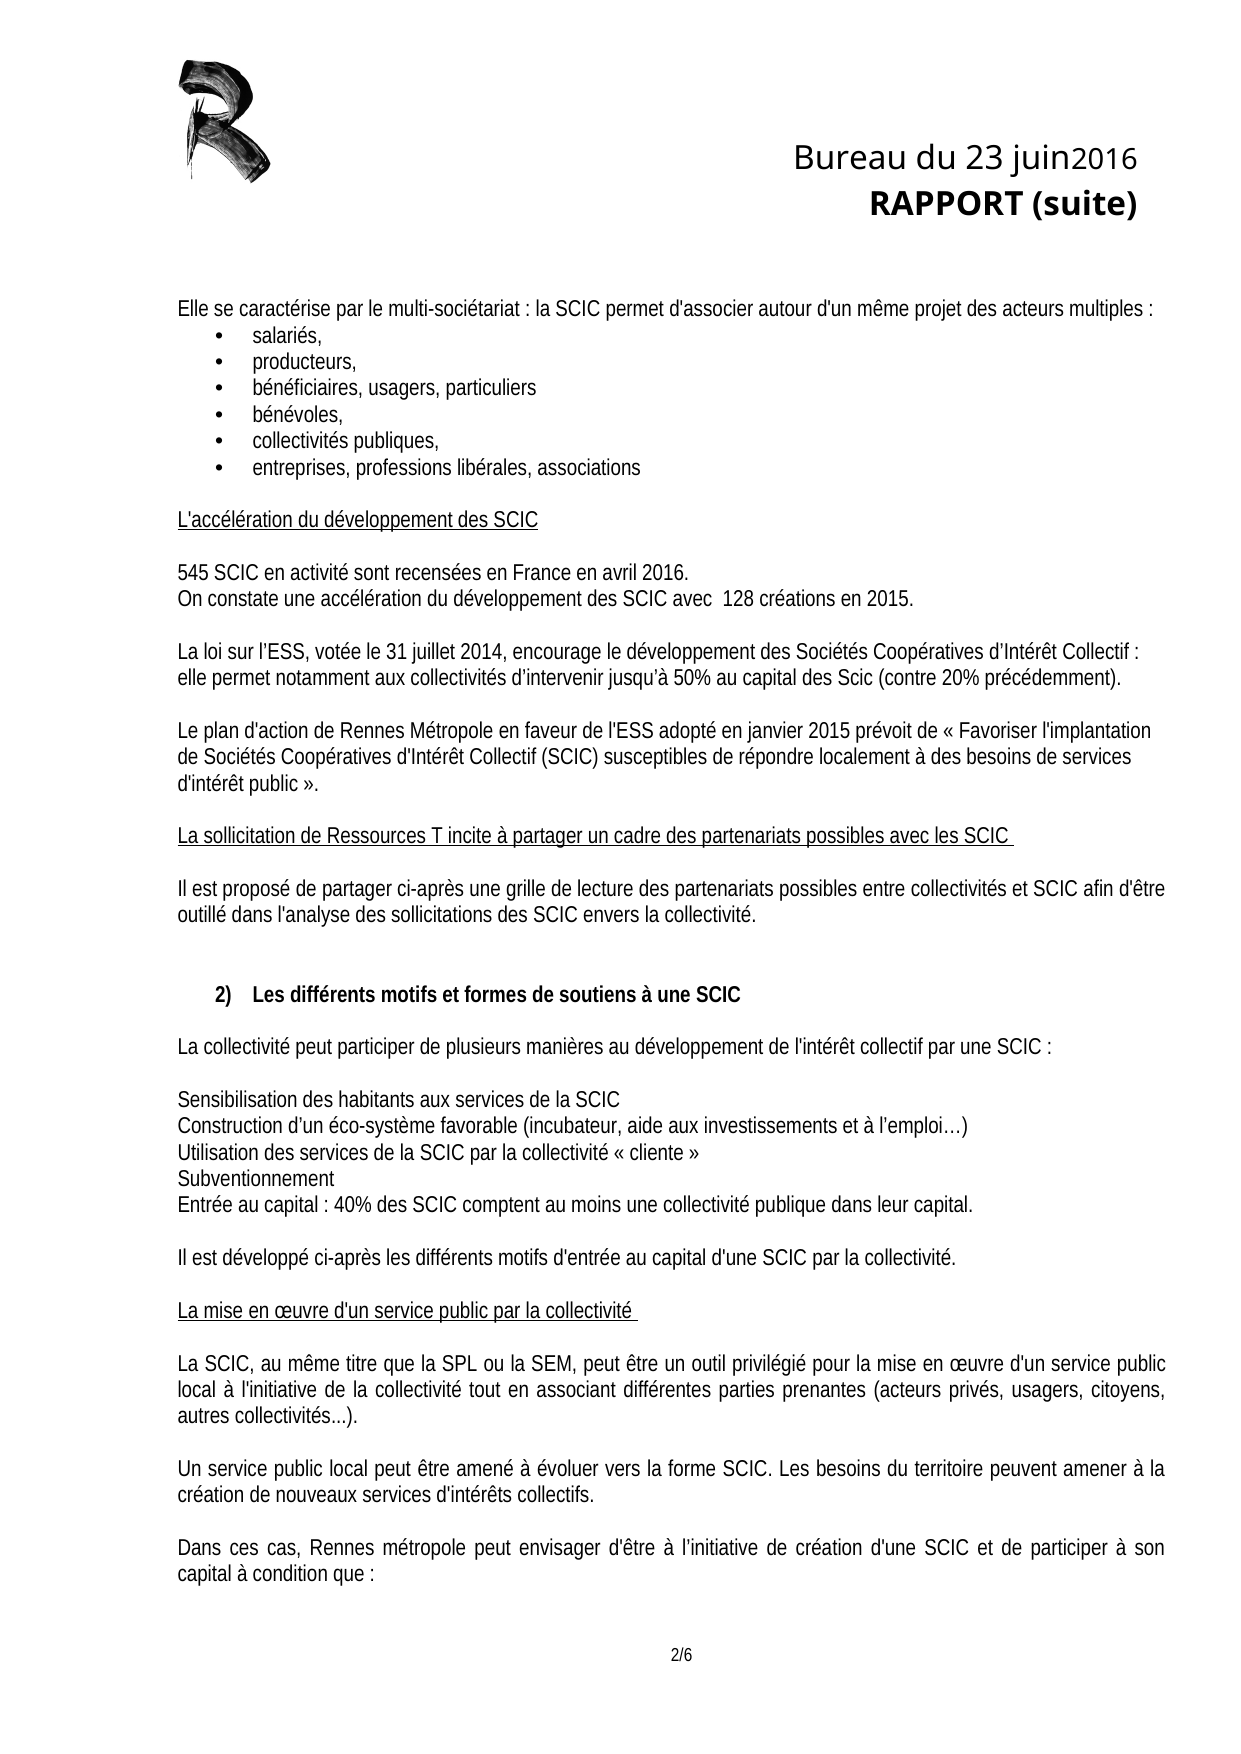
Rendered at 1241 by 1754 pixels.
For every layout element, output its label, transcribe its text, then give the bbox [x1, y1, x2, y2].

list producteurs, [215, 348, 1167, 374]
text Elle se caractérise par le multi-sociétariat : la SCIC permet d'associer autour d'un même projet des acteurs multiples : [177, 295, 1167, 322]
text Sensibilisation des habitants aux services de la SCIC [177, 1086, 1167, 1112]
text Dans ces cas, Rennes métropole peut envisager d'être à l’initiative de création d'une SCIC et de participer à son capital à condition que : [177, 1534, 1167, 1587]
text La SCIC, au même titre que la SPL ou la SEM, peut être un outil privilégié pour la mise en œuvre d'un service public local à l'initiative de la collectivité tout en associant différentes parties prenantes (acteurs privés, usagers, citoyens, autres collectivités...). [177, 1349, 1167, 1428]
text 545 SCIC en activité sont recensées en France en avril 2016. [177, 559, 1167, 585]
list entreprises, professions libérales, associations [215, 453, 1167, 480]
text La mise en œuvre d'un service public par la collectivité [177, 1297, 1167, 1323]
list Les différents motifs et formes de soutiens à une SCIC [215, 981, 1167, 1007]
text Subventionnement [177, 1165, 1167, 1191]
list bénéficiaires, usagers, particuliers [215, 374, 1167, 401]
list bénévoles, [215, 401, 1167, 427]
text Il est développé ci-après les différents motifs d'entrée au capital d'une SCIC par la collectivité. [177, 1244, 1167, 1270]
list collectivités publiques, [215, 427, 1167, 453]
text On constate une accélération du développement des SCIC avec 128 créations en 2015. [177, 585, 1167, 612]
list salariés, [215, 322, 1167, 348]
text Entrée au capital : 40% des SCIC comptent au moins une collectivité publique dans leur capital. [177, 1191, 1167, 1218]
text La collectivité peut participer de plusieurs manières au développement de l'intérêt collectif par une SCIC : [177, 1033, 1167, 1059]
text La loi sur l’ESS, votée le 31 juillet 2014, encourage le développement des Sociétés Coopératives d’Intérêt Collectif : elle permet notamment aux collectivités d’intervenir jusqu’à 50% au capital des Scic (contre 20% précédemment). [177, 638, 1167, 691]
text Le plan d'action de Rennes Métropole en faveur de l'ESS adopté en janvier 2015 prévoit de « Favoriser l'implantation de Sociétés Coopératives d'Intérêt Collectif (SCIC) susceptibles de répondre localement à des besoins de services d'intérêt public ». [177, 717, 1167, 796]
text Utilisation des services de la SCIC par la collectivité « cliente » [177, 1139, 1167, 1165]
text L'accélération du développement des SCIC [177, 506, 1167, 532]
text Un service public local peut être amené à évoluer vers la forme SCIC. Les besoins du territoire peuvent amener à la création de nouveaux services d'intérêts collectifs. [177, 1455, 1167, 1508]
text Il est proposé de partager ci-après une grille de lecture des partenariats possibles entre collectivités et SCIC afin d'être outillé dans l'analyse des sollicitations des SCIC envers la collectivité. [177, 875, 1167, 928]
picture [177, 59, 272, 185]
text La sollicitation de Ressources T incite à partager un cadre des partenariats possibles avec les SCIC [177, 822, 1167, 849]
text Construction d’un éco-système favorable (incubateur, aide aux investissements et à l’emploi…) [177, 1112, 1167, 1139]
